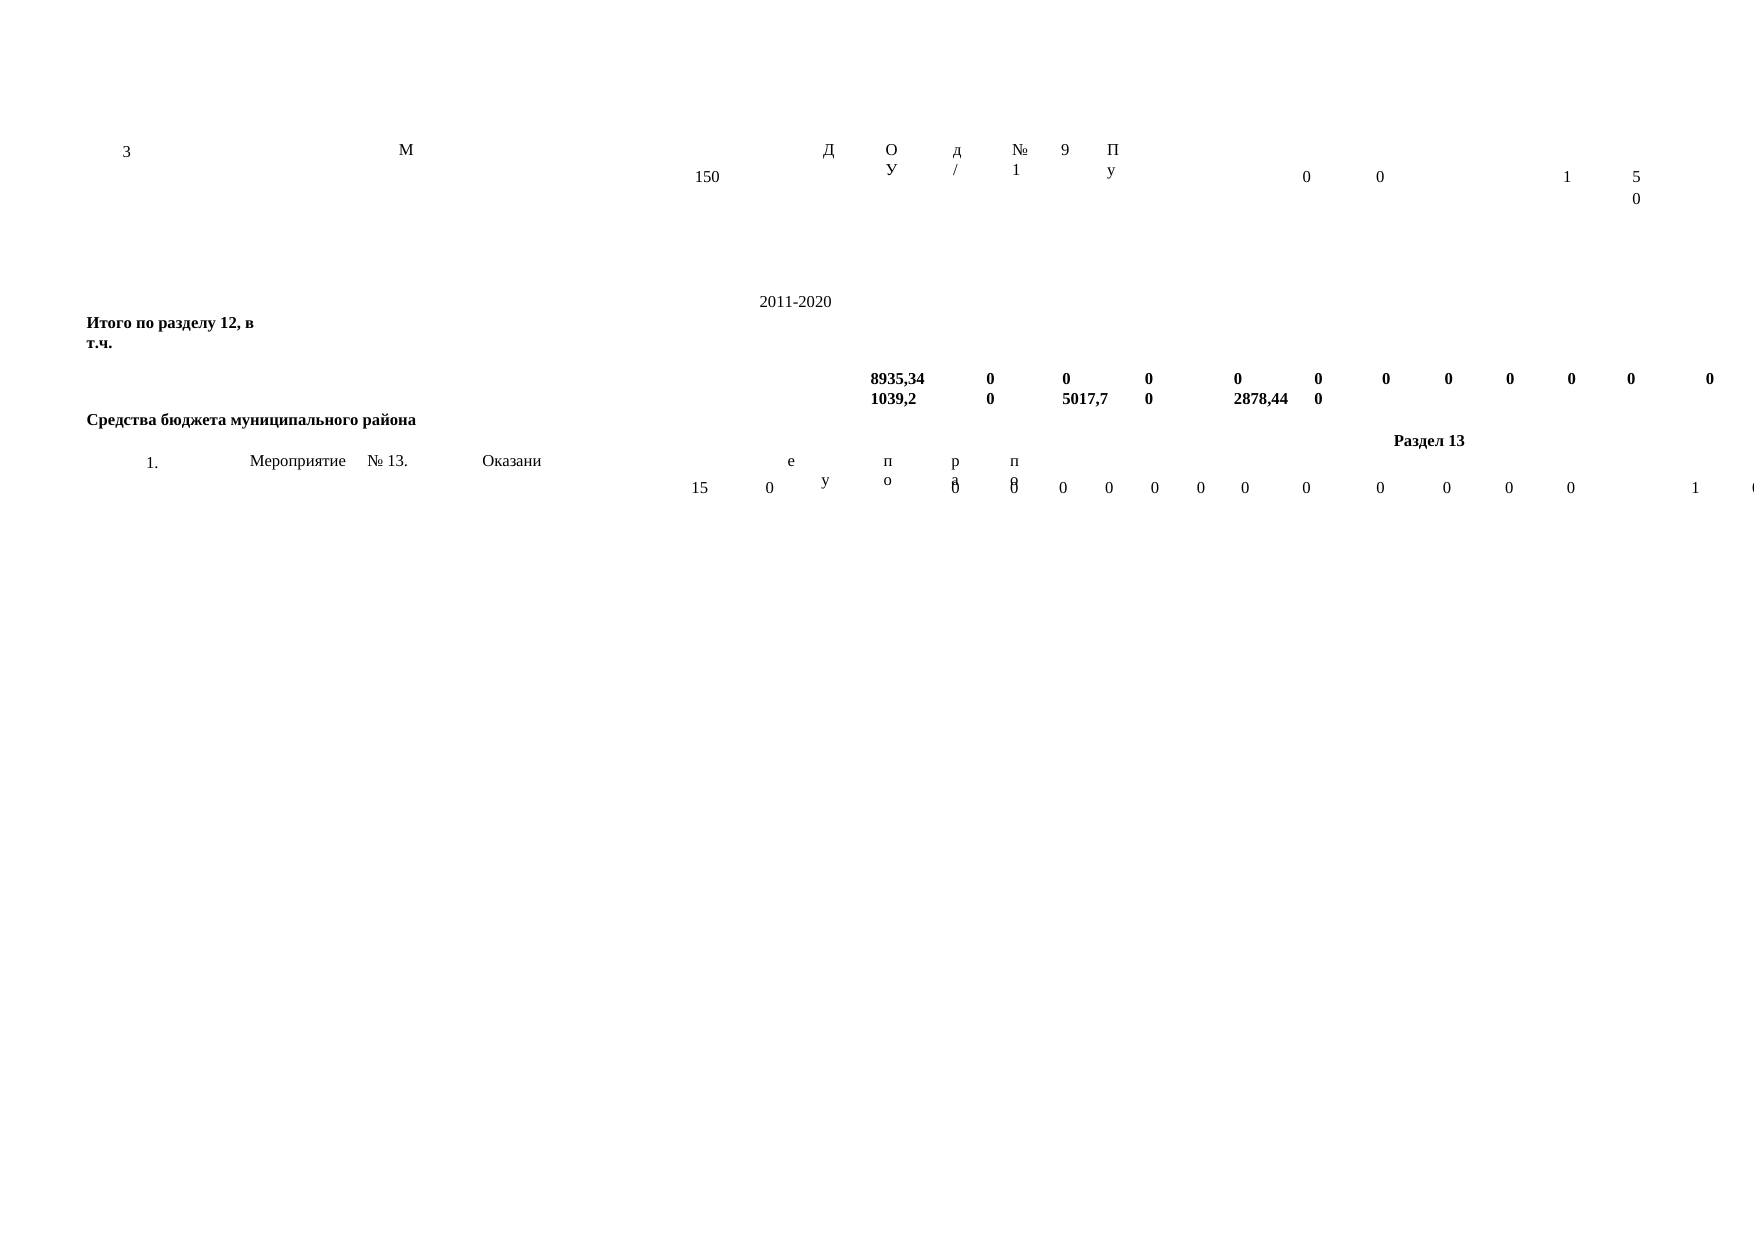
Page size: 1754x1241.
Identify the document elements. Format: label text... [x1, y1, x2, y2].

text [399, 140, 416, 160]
text Средства бюджета муниципального района [86, 409, 1115, 429]
text Итого по разделу 12, в [86, 312, 1754, 333]
text 15 [691, 476, 729, 498]
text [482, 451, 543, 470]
text 8935,34 0 0 0 0 0 0 0 0 0 0 0 0 1039,2 0 5017,7 0 2878,44 0 [870, 368, 1754, 409]
text 1. [146, 451, 172, 473]
text т.ч. [86, 333, 1754, 353]
text 3 [122, 140, 174, 162]
text 2011-2020 [759, 290, 1754, 312]
text Раздел 13 [1393, 431, 1754, 451]
text 150 [694, 165, 732, 187]
